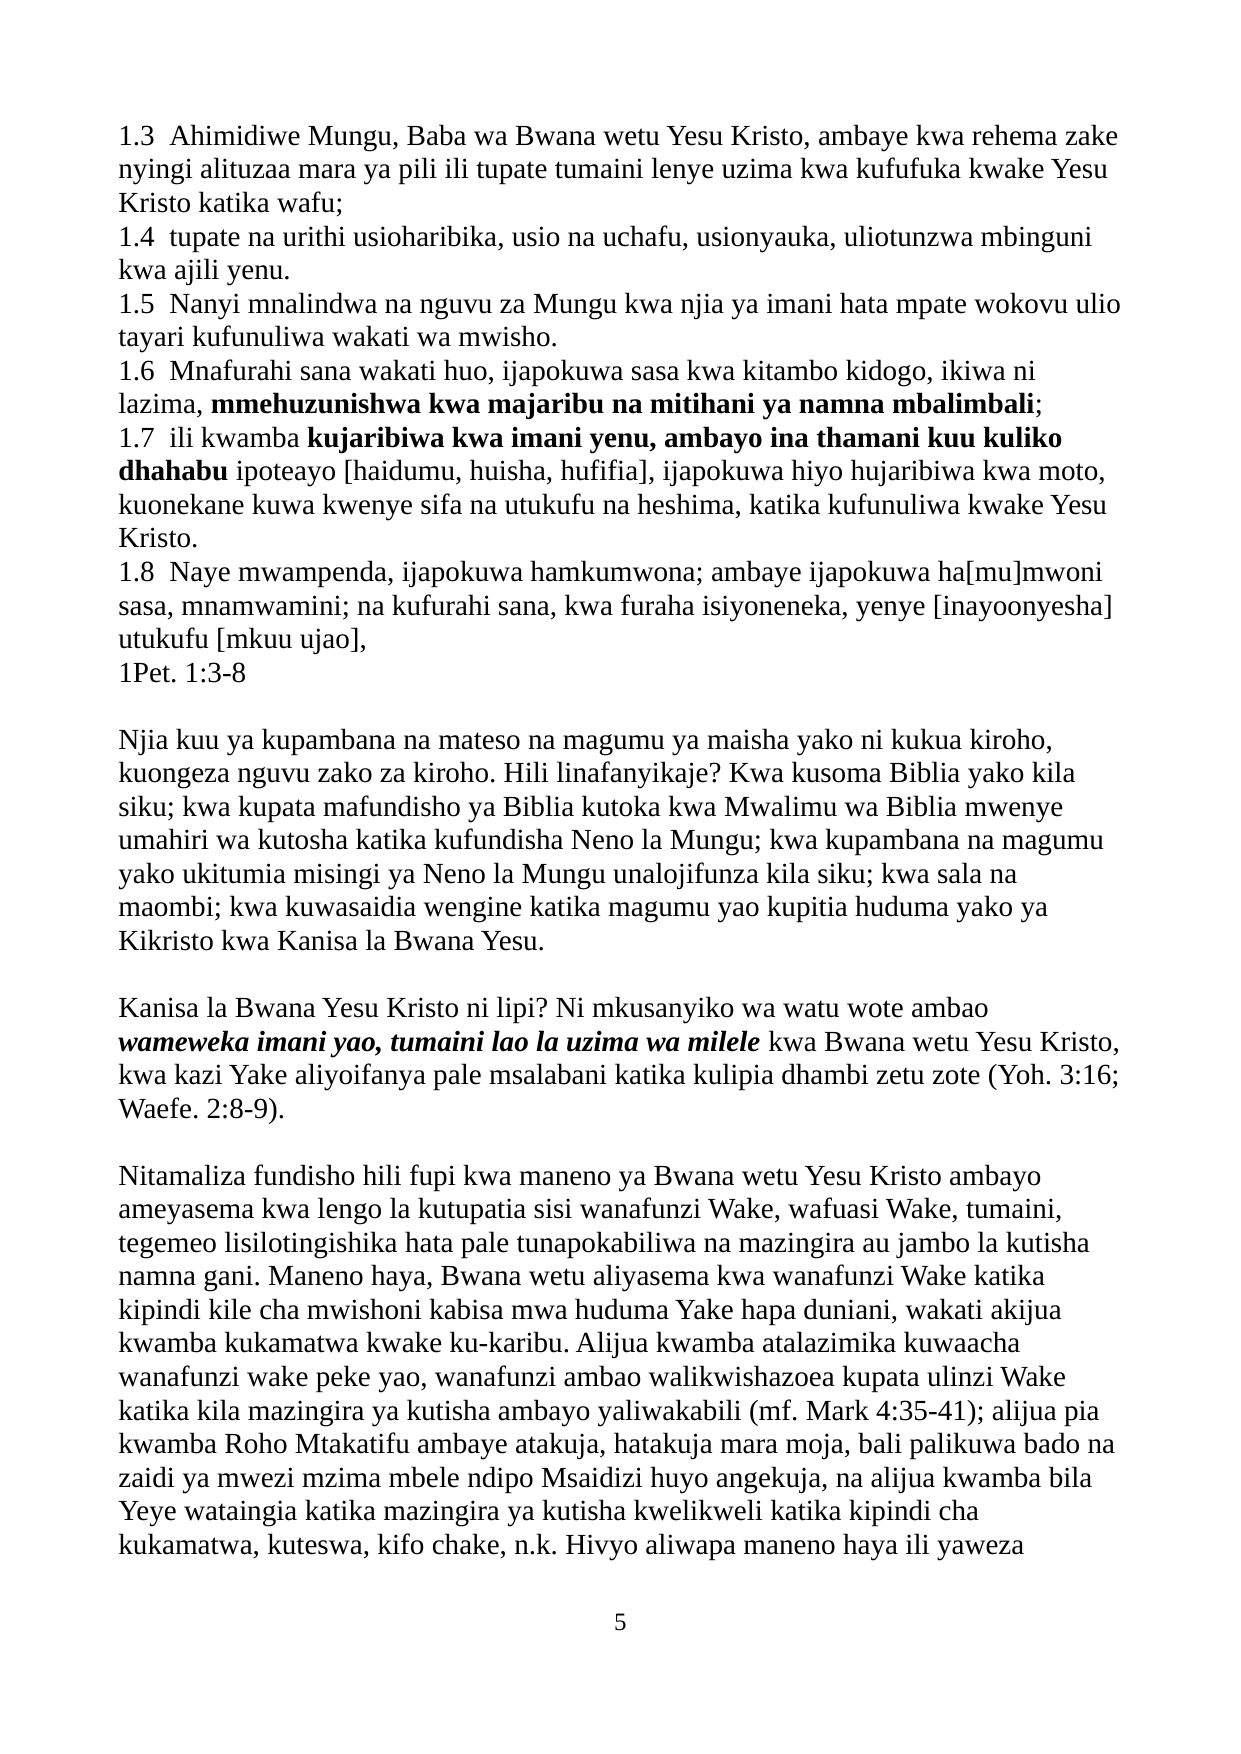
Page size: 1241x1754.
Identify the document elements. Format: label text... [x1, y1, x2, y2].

text 1Pet. 1:3-8 [118, 655, 1122, 688]
text 1.4 tupate na urithi usioharibika, usio na uchafu, usionyauka, uliotunzwa mbinguni kwa ajili yenu. [118, 219, 1122, 286]
text 1.3 Ahimidiwe Mungu, Baba wa Bwana wetu Yesu Kristo, ambaye kwa rehema zake nyingi alituzaa mara ya pili ili tupate tumaini lenye uzima kwa kufufuka kwake Yesu Kristo katika wafu; [118, 118, 1122, 219]
text 1.8 Naye mwampenda, ijapokuwa hamkumwona; ambaye ijapokuwa ha[mu]mwoni sasa, mnamwamini; na kufurahi sana, kwa furaha isiyoneneka, yenye [inayoonyesha] utukufu [mkuu ujao], [118, 554, 1122, 655]
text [118, 1158, 1122, 1560]
text 1.5 Nanyi mnalindwa na nguvu za Mungu kwa njia ya imani hata mpate wokovu ulio tayari kufunuliwa wakati wa mwisho. [118, 286, 1122, 353]
text 1.6 Mnafurahi sana wakati huo, ijapokuwa sasa kwa kitambo kidogo, ikiwa ni lazima, mmehuzunishwa kwa majaribu na mitihani ya namna mbalimbali; [118, 353, 1122, 420]
text Waefe. 2:8-9). [118, 1091, 1122, 1124]
text Njia kuu ya kupambana na mateso na magumu ya maisha yako ni kukua kiroho, kuongeza nguvu zako za kiroho. Hili linafanyikaje? Kwa kusoma Biblia yako kila siku; kwa kupata mafundisho ya Biblia kutoka kwa Mwalimu wa Biblia mwenye umahiri wa kutosha katika kufundisha Neno la Mungu; kwa kupambana na magumu yako ukitumia misingi ya Neno la Mungu unalojifunza kila siku; kwa sala na maombi; kwa kuwasaidia wengine katika magumu yao kupitia huduma yako ya Kikristo kwa Kanisa la Bwana Yesu. [118, 722, 1122, 957]
text 1.7 ili kwamba kujaribiwa kwa imani yenu, ambayo ina thamani kuu kuliko dhahabu ipoteayo [haidumu, huisha, hufifia], ijapokuwa hiyo hujaribiwa kwa moto, kuonekane kuwa kwenye sifa na utukufu na heshima, katika kufunuliwa kwake Yesu Kristo. [118, 420, 1122, 554]
text Kanisa la Bwana Yesu Kristo ni lipi? Ni mkusanyiko wa watu wote ambao wameweka imani yao, tumaini lao la uzima wa milele kwa Bwana wetu Yesu Kristo, kwa kazi Yake aliyoifanya pale msalabani katika kulipia dhambi zetu zote (Yoh. 3:16; [118, 990, 1122, 1091]
